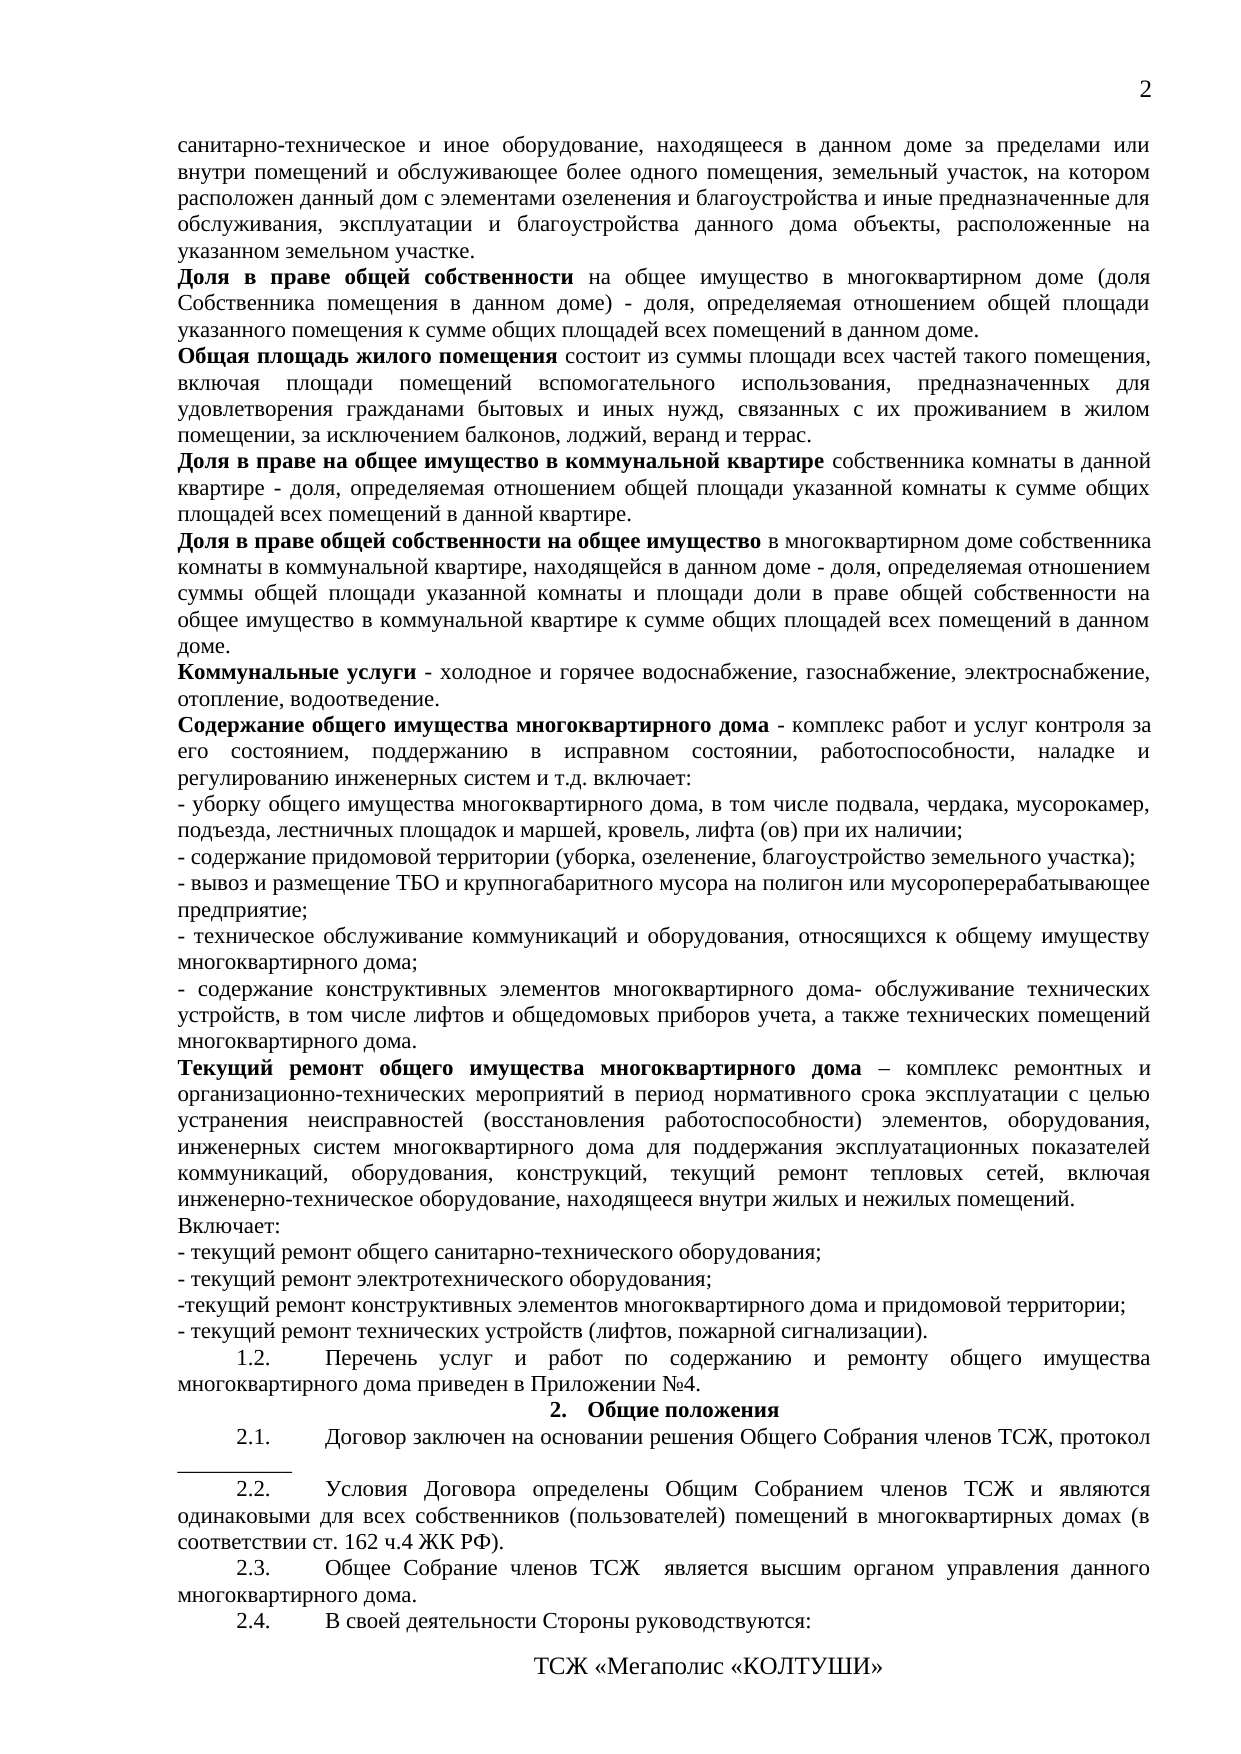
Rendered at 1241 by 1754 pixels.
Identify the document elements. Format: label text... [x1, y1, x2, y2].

text Содержание общего имущества многоквартирного дома - комплекс работ и услуг контроля за его состоянием, поддержанию в исправном состоянии, работоспособности, наладке и регулированию инженерных систем и т.д. включает: [177, 711, 1152, 790]
list Перечень услуг и работ по содержанию и ремонту общего имущества многоквартирного дома приведен в Приложении №4. [177, 1344, 1152, 1396]
list Договор заключен на основании решения Общего Собрания членов ТСЖ, протокол __________ [177, 1423, 1152, 1475]
list Условия Договора определены Общим Собранием членов ТСЖ и являются одинаковыми для всех собственников (пользователей) помещений в многоквартирных домах (в соответствии ст. 162 ч.4 ЖК РФ). [177, 1475, 1152, 1554]
text Доля в праве общей собственности на общее имущество в многоквартирном доме собственника комнаты в коммунальной квартире, находящейся в данном доме - доля, определяемая отношением суммы общей площади указанной комнаты и площади доли в праве общей собственности на общее имущество в коммунальной квартире к сумме общих площадей всех помещений в данном доме. [177, 527, 1152, 658]
text - уборку общего имущества многоквартирного дома, в том числе подвала, чердака, мусорокамер, подъезда, лестничных площадок и маршей, кровель, лифта (ов) при их наличии; [177, 790, 1152, 843]
list Общее Собрание членов ТСЖ является высшим органом управления данного многоквартирного дома. [177, 1554, 1152, 1607]
text Доля в праве общей собственности на общее имущество в многоквартирном доме (доля Собственника помещения в данном доме) - доля, определяемая отношением общей площади указанного помещения к сумме общих площадей всех помещений в данном доме. [177, 263, 1152, 342]
text - содержание придомовой территории (уборка, озеленение, благоустройство земельного участка); [177, 843, 1152, 869]
text - вывоз и размещение ТБО и крупногабаритного мусора на полигон или мусороперерабатывающее предприятие; [177, 869, 1152, 922]
text - текущий ремонт технических устройств (лифтов, пожарной сигнализации). [177, 1317, 1152, 1344]
text Доля в праве на общее имущество в коммунальной квартире собственника комнаты в данной квартире - доля, определяемая отношением общей площади указанной комнаты к сумме общих площадей всех помещений в данной квартире. [177, 448, 1152, 527]
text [177, 131, 1152, 263]
text - техническое обслуживание коммуникаций и оборудования, относящихся к общему имуществу многоквартирного дома; [177, 922, 1152, 975]
text Текущий ремонт общего имущества многоквартирного дома – комплекс ремонтных и организационно-технических мероприятий в период нормативного срока эксплуатации с целью устранения неисправностей (восстановления работоспособности) элементов, оборудования, инженерных систем многоквартирного дома для поддержания эксплуатационных показателей коммуникаций, оборудования, конструкций, текущий ремонт тепловых сетей, включая инженерно-техническое оборудование, находящееся внутри жилых и нежилых помещений. [177, 1054, 1152, 1212]
text - текущий ремонт общего санитарно-технического оборудования; [177, 1238, 1152, 1264]
list Общие положения [177, 1396, 1152, 1423]
text Коммунальные услуги - холодное и горячее водоснабжение, газоснабжение, электроснабжение, отопление, водоотведение. [177, 658, 1152, 711]
text - содержание конструктивных элементов многоквартирного дома- обслуживание технических устройств, в том числе лифтов и общедомовых приборов учета, а также технических помещений многоквартирного дома. [177, 975, 1152, 1054]
text - текущий ремонт электротехнического оборудования; [177, 1264, 1152, 1291]
list В своей деятельности Стороны руководствуются: [177, 1607, 1152, 1633]
text Включает: [177, 1212, 1152, 1238]
text -текущий ремонт конструктивных элементов многоквартирного дома и придомовой территории; [177, 1291, 1152, 1317]
text Общая площадь жилого помещения состоит из суммы площади всех частей такого помещения, включая площади помещений вспомогательного использования, предназначенных для удовлетворения гражданами бытовых и иных нужд, связанных с их проживанием в жилом помещении, за исключением балконов, лоджий, веранд и террас. [177, 342, 1152, 448]
